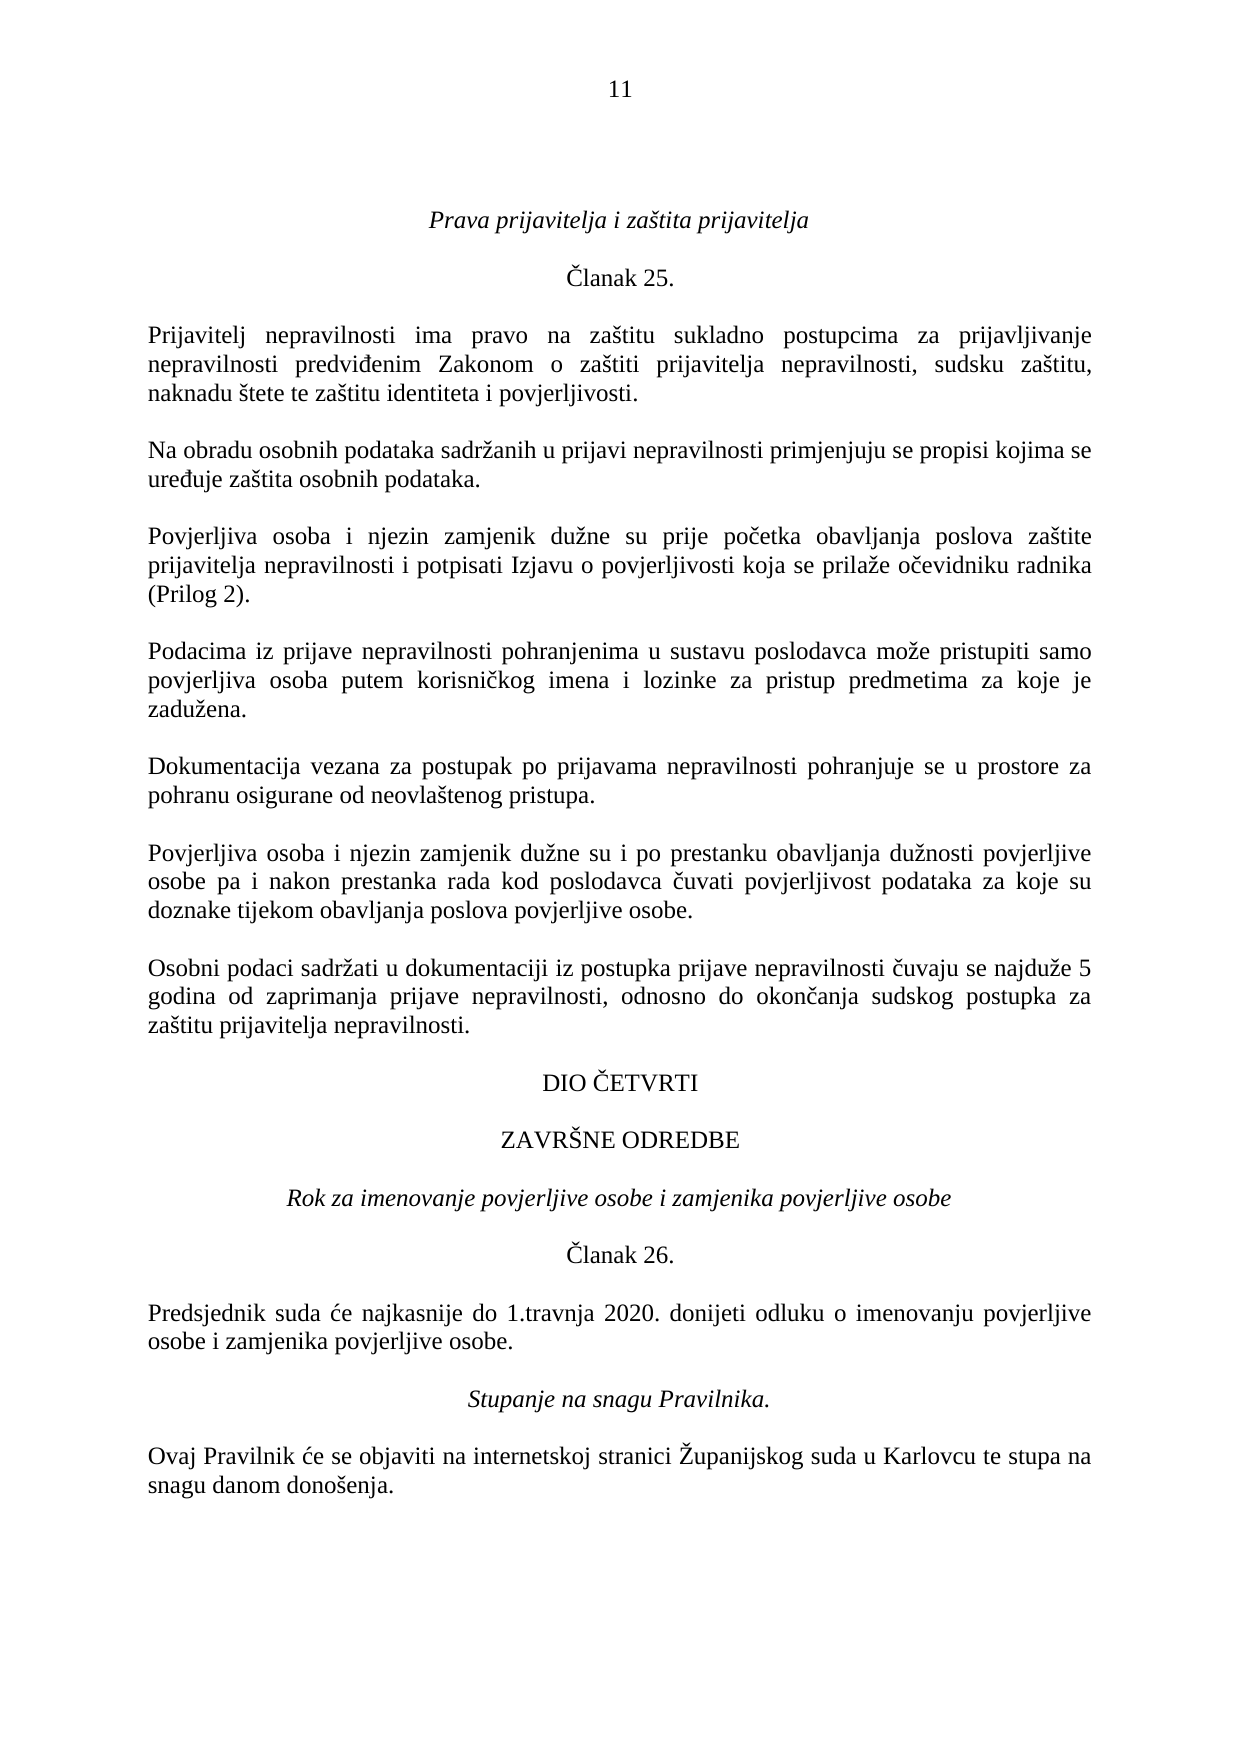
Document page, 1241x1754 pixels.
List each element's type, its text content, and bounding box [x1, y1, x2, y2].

text Prava prijavitelja i zaštita prijavitelja [148, 205, 1093, 234]
text Prijavitelj nepravilnosti ima pravo na zaštitu sukladno postupcima za prijavljivanje nepravilnosti predviđenim Zakonom o zaštiti prijavitelja nepravilnosti, sudsku zaštitu, naknadu štete te zaštitu identiteta i povjerljivosti. [148, 320, 1093, 406]
text Članak 25. [148, 263, 1093, 291]
text Članak 26. [148, 1240, 1093, 1269]
text Podacima iz prijave nepravilnosti pohranjenima u sustavu poslodavca može pristupiti samo povjerljiva osoba putem korisničkog imena i lozinke za pristup predmetima za koje je zadužena. [148, 636, 1093, 723]
text Ovaj Pravilnik će se objaviti na internetskoj stranici Županijskog suda u Karlovcu te stupa na snagu danom donošenja. [148, 1441, 1093, 1499]
text Dokumentacija vezana za postupak po prijavama nepravilnosti pohranjuje se u prostore za pohranu osigurane od neovlaštenog pristupa. [148, 751, 1093, 809]
text DIO ČETVRTI [148, 1068, 1093, 1096]
text Predsjednik suda će najkasnije do 1.travnja 2020. donijeti odluku o imenovanju povjerljive osobe i zamjenika povjerljive osobe. [148, 1298, 1093, 1355]
text Stupanje na snagu Pravilnika. [148, 1384, 1093, 1413]
text Na obradu osobnih podataka sadržanih u prijavi nepravilnosti primjenjuju se propisi kojima se uređuje zaštita osobnih podataka. [148, 435, 1093, 493]
text Osobni podaci sadržati u dokumentaciji iz postupka prijave nepravilnosti čuvaju se najduže 5 godina od zaprimanja prijave nepravilnosti, odnosno do okončanja sudskog postupka za zaštitu prijavitelja nepravilnosti. [148, 953, 1093, 1039]
text Povjerljiva osoba i njezin zamjenik dužne su i po prestanku obavljanja dužnosti povjerljive osobe pa i nakon prestanka rada kod poslodavca čuvati povjerljivost podataka za koje su doznake tijekom obavljanja poslova povjerljive osobe. [148, 838, 1093, 924]
text Rok za imenovanje povjerljive osobe i zamjenika povjerljive osobe [148, 1183, 1093, 1211]
text ZAVRŠNE ODREDBE [148, 1125, 1093, 1154]
text Povjerljiva osoba i njezin zamjenik dužne su prije početka obavljanja poslova zaštite prijavitelja nepravilnosti i potpisati Izjavu o povjerljivosti koja se prilaže očevidniku radnika (Prilog 2). [148, 521, 1093, 608]
